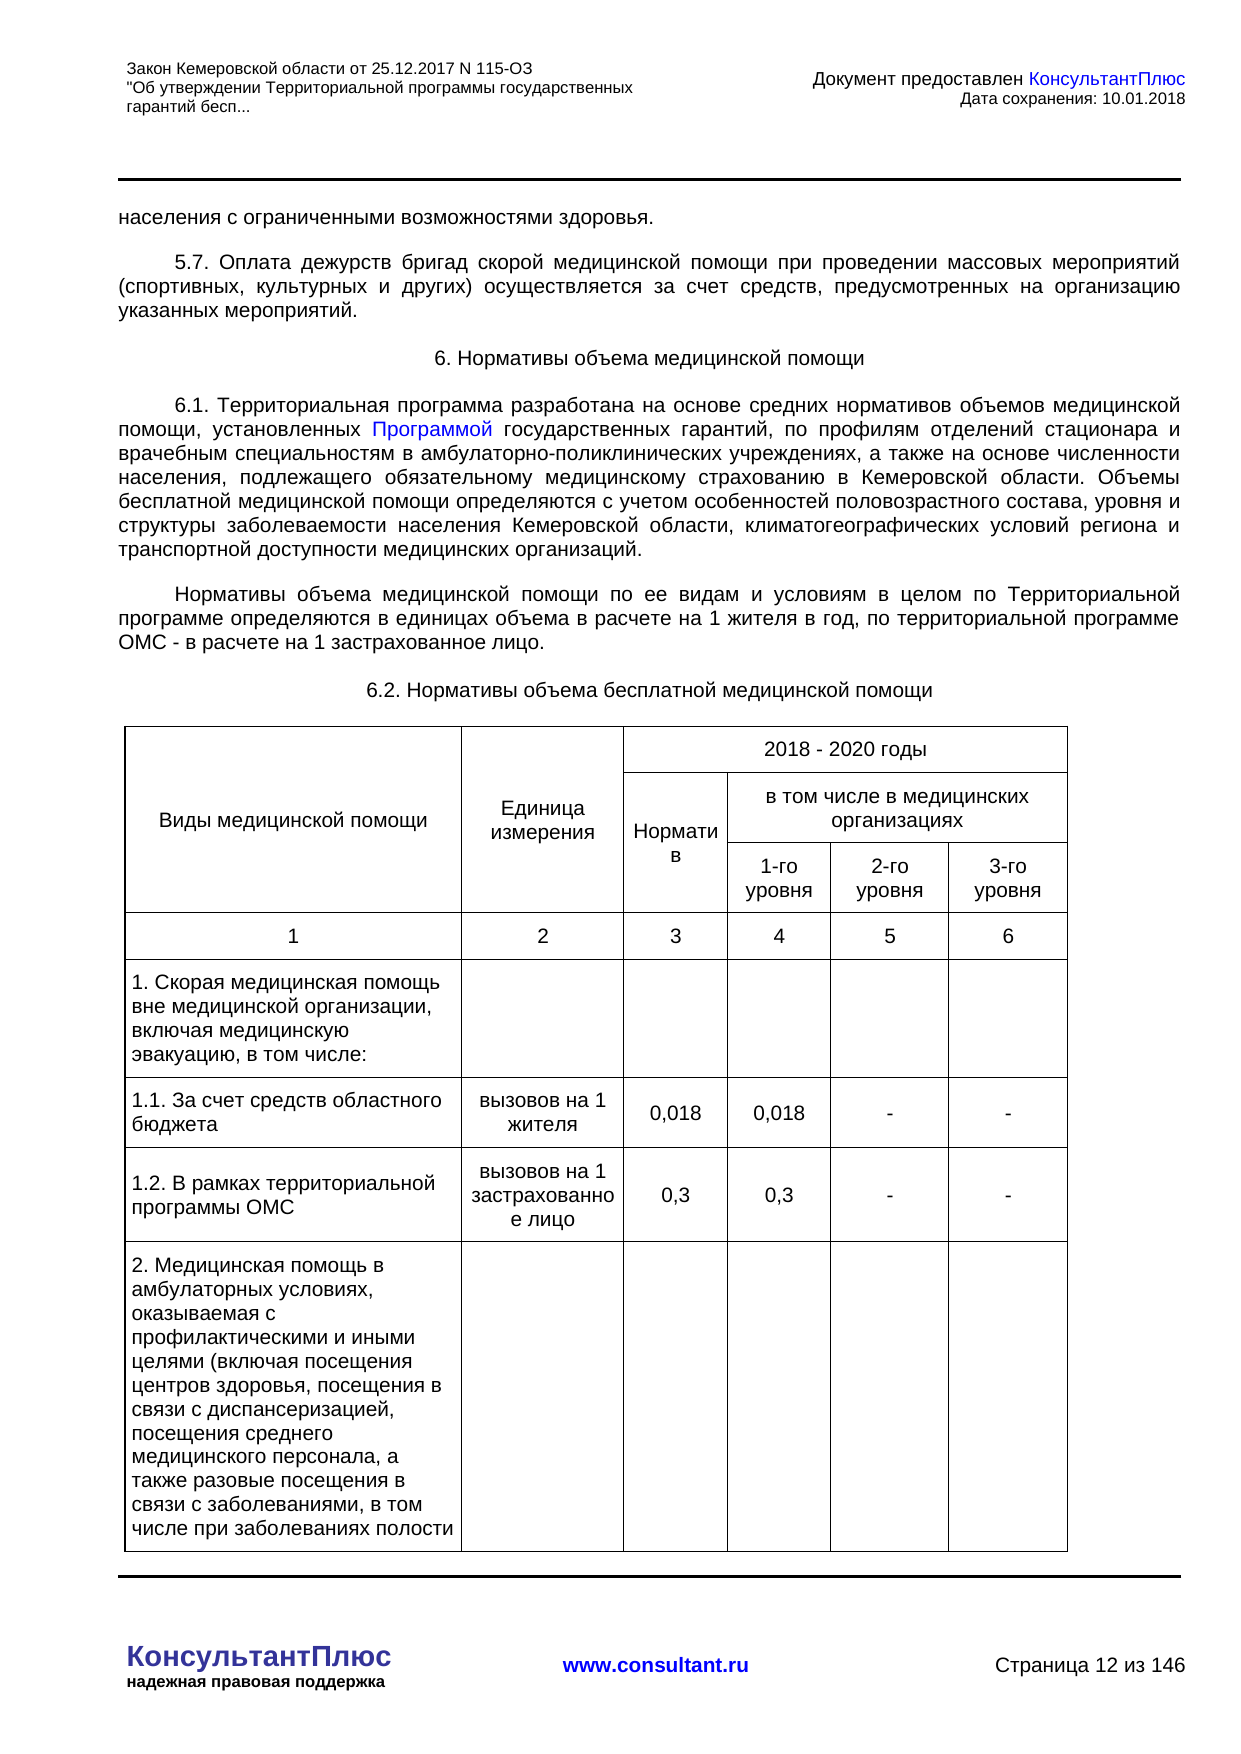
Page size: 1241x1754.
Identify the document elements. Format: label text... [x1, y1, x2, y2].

text 6. Нормативы объема медицинской помощи [118, 345, 1181, 369]
table_cell - [831, 1148, 948, 1241]
table_cell 2-го уровня [831, 843, 948, 912]
table_cell [624, 1242, 727, 1551]
table_cell вызовов на 1 жителя [462, 1078, 623, 1147]
table_cell вызовов на 1 застрахованное лицо [462, 1148, 623, 1241]
table_cell - [831, 1078, 948, 1147]
table_cell 1.2. В рамках территориальной программы ОМС [126, 1148, 461, 1241]
text 6.1. Территориальная программа разработана на основе средних нормативов объемов медицинской помощи, установленных Программой государственных гарантий, по профилям отделений стационара и врачебным специальностям в амбулаторно-поликлинических учреждениях, а также на основе численности населения, подлежащего обязательному медицинскому страхованию в Кемеровской области. Объемы бесплатной медицинской помощи определяются с учетом особенностей половозрастного состава, уровня и структуры заболеваемости населения Кемеровской области, климатогеографических условий региона и транспортной доступности медицинских организаций. [118, 393, 1181, 561]
table_cell - [949, 1078, 1067, 1147]
table_cell [949, 960, 1067, 1077]
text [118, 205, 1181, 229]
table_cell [126, 1242, 461, 1551]
table_cell [462, 1242, 623, 1551]
text 6.2. Нормативы объема бесплатной медицинской помощи [118, 678, 1181, 702]
table_cell 1.1. За счет средств областного бюджета [126, 1078, 461, 1147]
table_cell в том числе в медицинских организациях [728, 773, 1067, 842]
text Нормативы объема медицинской помощи по ее видам и условиям в целом по Территориальной программе определяются в единицах объема в расчете на 1 жителя в год, по территориальной программе ОМС - в расчете на 1 застрахованное лицо. [118, 582, 1181, 654]
table_cell 3-го уровня [949, 843, 1067, 912]
table_cell [831, 1242, 948, 1551]
table_cell 0,018 [624, 1078, 727, 1147]
table_header Виды медицинской помощи [126, 727, 461, 912]
table_cell 6 [949, 913, 1067, 958]
table_cell 0,018 [728, 1078, 830, 1147]
table_cell [949, 1242, 1067, 1551]
table_header 2018 - 2020 годы [624, 727, 1067, 772]
table_cell 2 [462, 913, 623, 958]
table_cell - [949, 1148, 1067, 1241]
table_cell [831, 960, 948, 1077]
table_cell Норматив [624, 773, 727, 912]
table_cell 3 [624, 913, 727, 958]
table_cell 1-го уровня [728, 843, 830, 912]
table_cell 0,3 [728, 1148, 830, 1241]
table_cell 5 [831, 913, 948, 958]
table_header Единица измерения [462, 727, 623, 912]
text 5.7. Оплата дежурств бригад скорой медицинской помощи при проведении массовых мероприятий (спортивных, культурных и других) осуществляется за счет средств, предусмотренных на организацию указанных мероприятий. [118, 249, 1181, 321]
table_cell 0,3 [624, 1148, 727, 1241]
table_cell 4 [728, 913, 830, 958]
table_cell [624, 960, 727, 1077]
table_cell 1 [126, 913, 461, 958]
table_cell 1. Скорая медицинская помощь вне медицинской организации, включая медицинскую эвакуацию, в том числе: [126, 960, 461, 1077]
table_cell [728, 960, 830, 1077]
table_cell [462, 960, 623, 1077]
table_cell [728, 1242, 830, 1551]
